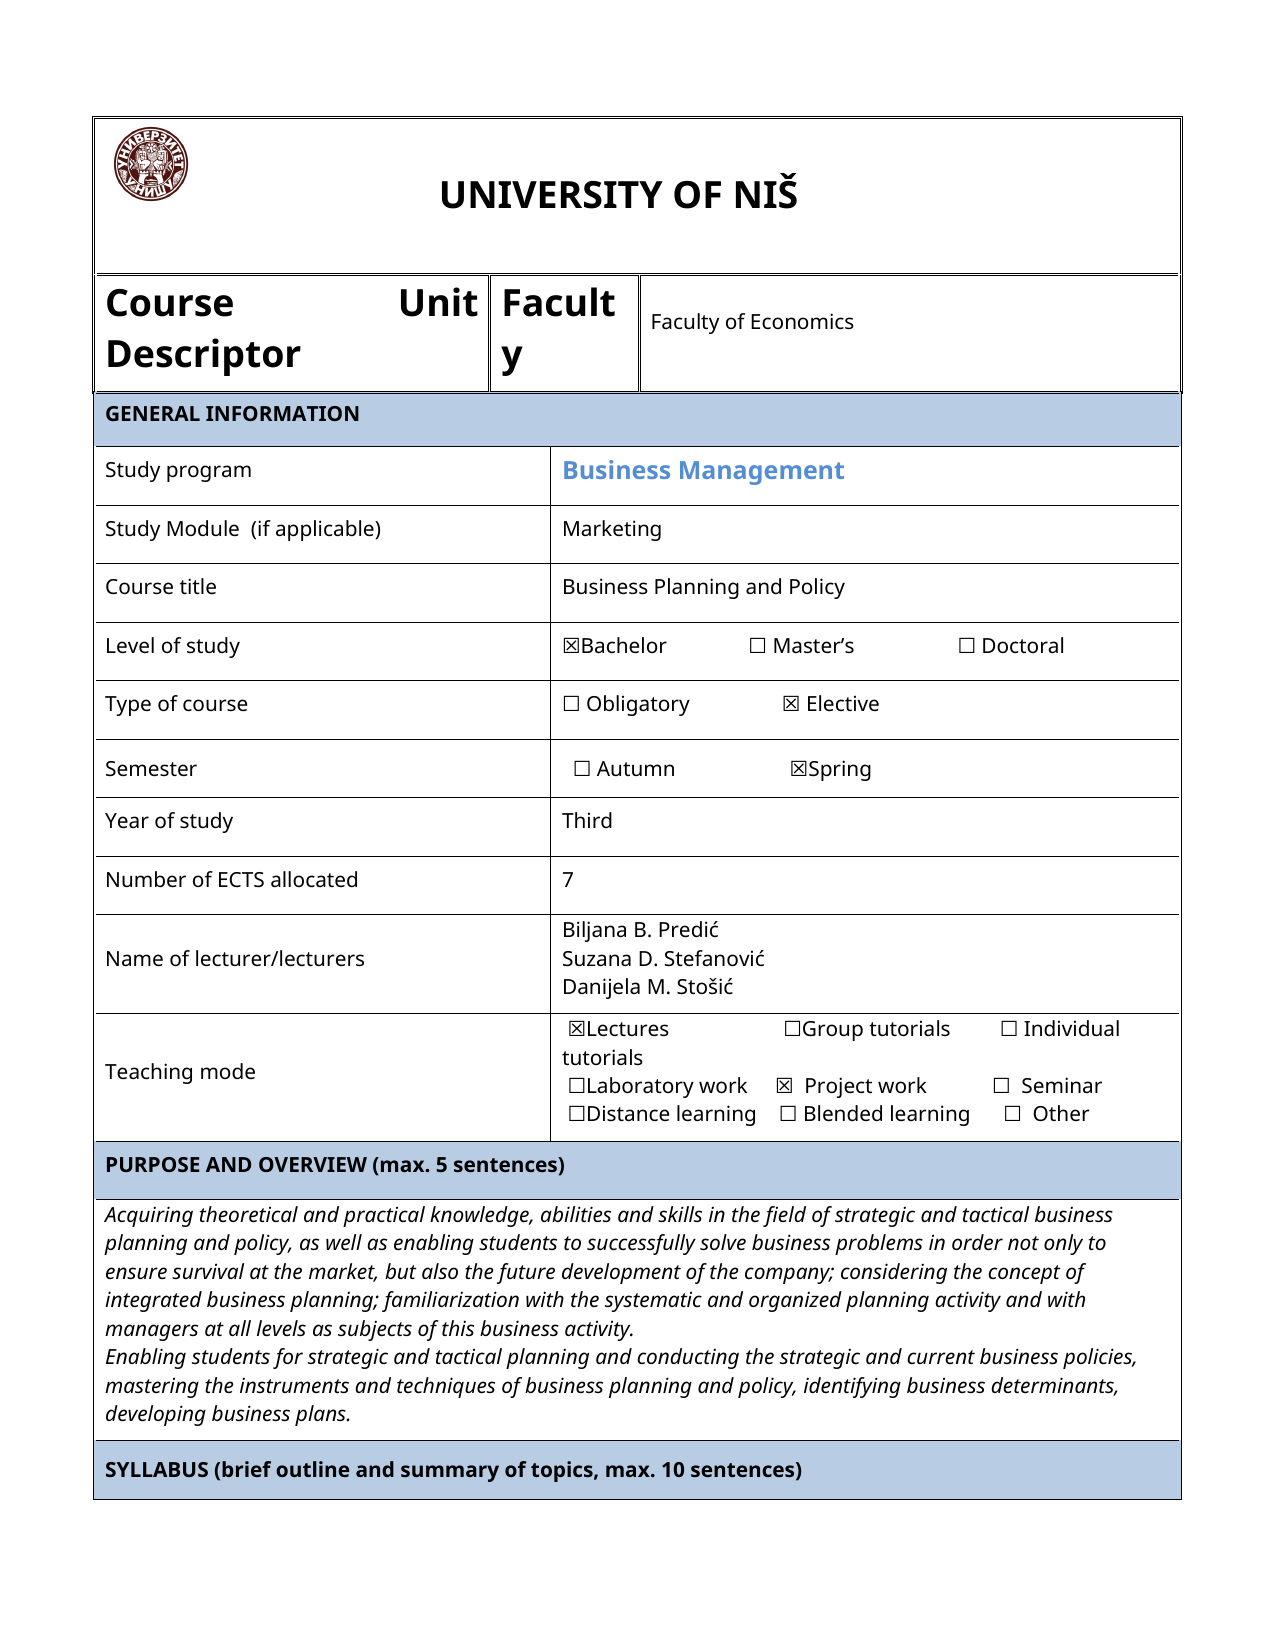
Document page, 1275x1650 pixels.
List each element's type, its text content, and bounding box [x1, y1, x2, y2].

table_cell Lectures Group tutorials Individual tutorials Laboratory work Project work Seminar Distance learning Blended learning Other [551, 1013, 1181, 1141]
table_header UNIVERSITY OF NIŠ [95, 119, 1180, 273]
table_cell Year of study [94, 797, 550, 856]
table_cell PURPOSE AND OVERVIEW (max. 5 sentences) [94, 1141, 1181, 1199]
table_cell Obligatory Elective [551, 680, 1181, 739]
table_cell Third [551, 797, 1181, 856]
table_cell Study program [94, 446, 550, 504]
table_cell SYLLABUS (brief outline and summary of topics, max. 10 sentences) [94, 1440, 1181, 1499]
table_cell Number of ECTS allocated [94, 856, 550, 914]
table_cell Course Unit Descriptor [94, 273, 490, 391]
table_cell Acquiring theoretical and practical knowledge, abilities and skills in the field of strategic and tactical business planning and policy, as well as enabling students to successfully solve business problems in order not only to ensure survival at the market, but also the future development of the company; considering the concept of integrated business planning; familiarization with the systematic and organized planning activity and with managers at all levels as subjects of this business activity. Enabling students for strategic and tactical planning and conducting the strategic and current business policies, mastering the instruments and techniques of business planning and policy, identifying business determinants, developing business plans. [94, 1199, 1181, 1440]
table_cell Teaching mode [94, 1013, 550, 1141]
table_cell Faculty [491, 276, 638, 391]
table_cell Marketing [551, 505, 1181, 563]
table_cell Business Management [551, 446, 1181, 504]
table_cell Type of course [94, 680, 550, 739]
table_cell Biljana B. Predić Suzana D. Stefanović Danijela M. Stošić [551, 914, 1181, 1013]
table_cell Level of study [94, 622, 550, 680]
table_cell Faculty of Economics [639, 273, 1181, 391]
table_cell Name of lecturer/lecturers [94, 914, 550, 1013]
table_cell Bachelor Master’s Doctoral [551, 622, 1181, 680]
table_cell GENERAL INFORMATION [94, 391, 1181, 446]
table_cell Semester [94, 739, 550, 797]
table_cell Study Module (if applicable) [94, 505, 550, 563]
table_cell Course title [94, 563, 550, 622]
table_cell Autumn Spring [551, 739, 1181, 797]
table_cell 7 [551, 856, 1181, 914]
table_cell Business Planning and Policy [551, 563, 1181, 622]
